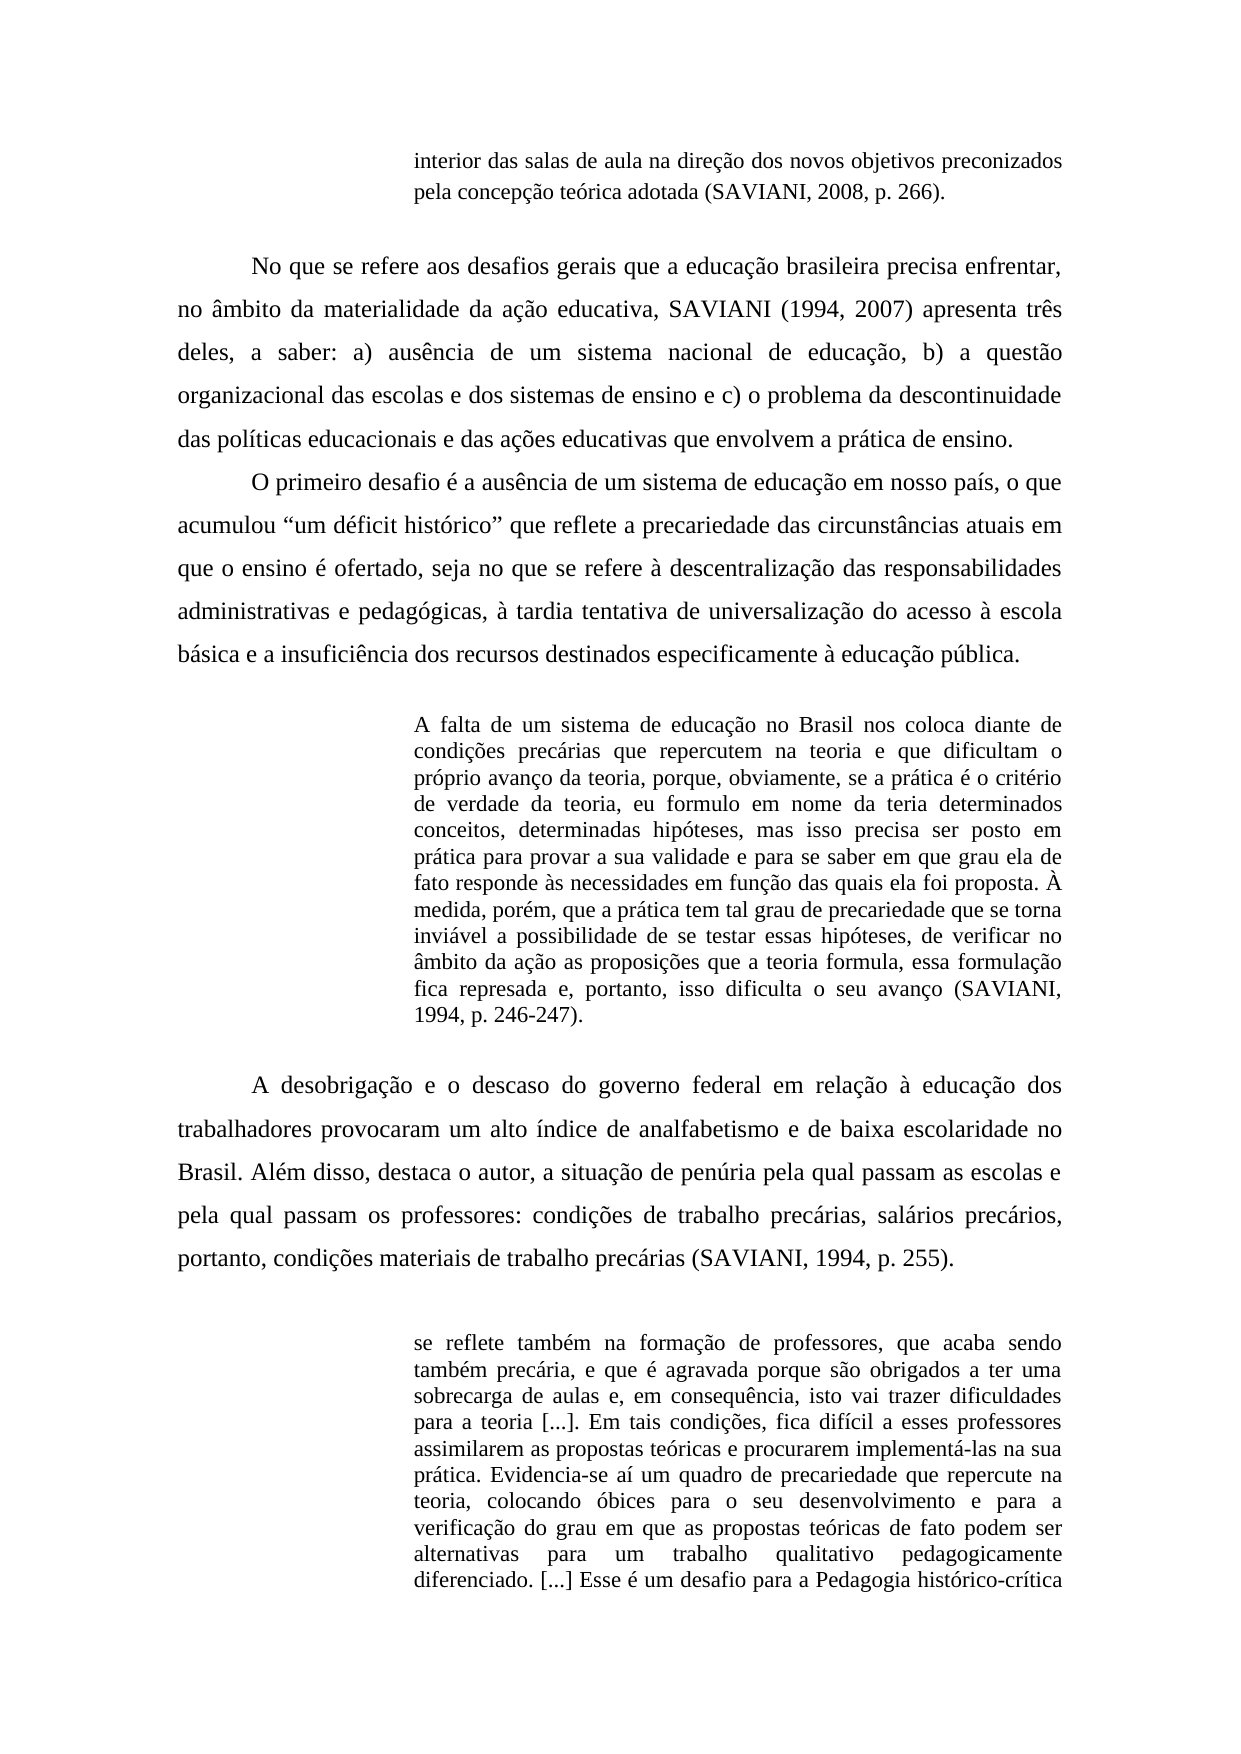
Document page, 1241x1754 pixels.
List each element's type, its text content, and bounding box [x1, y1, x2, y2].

text A falta de um sistema de educação no Brasil nos coloca diante de condições precárias que repercutem na teoria e que dificultam o próprio avanço da teoria, porque, obviamente, se a prática é o critério de verdade da teoria, eu formulo em nome da teria determinados conceitos, determinadas hipóteses, mas isso precisa ser posto em prática para provar a sua validade e para se saber em que grau ela de fato responde às necessidades em função das quais ela foi proposta. À medida, porém, que a prática tem tal grau de precariedade que se torna inviável a possibilidade de se testar essas hipóteses, de verificar no âmbito da ação as proposições que a teoria formula, essa formulação fica represada e, portanto, isso dificulta o seu avanço (SAVIANI, 1994, p. 246-247). [413, 711, 1063, 1027]
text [413, 1329, 1063, 1593]
text O primeiro desafio é a ausência de um sistema de educação em nosso país, o que acumulou “um déficit histórico” que reflete a precariedade das circunstâncias atuais em que o ensino é ofertado, seja no que se refere à descentralização das responsabilidades administrativas e pedagógicas, à tardia tentativa de universalização do acesso à escola básica e a insuficiência dos recursos destinados especificamente à educação pública. [177, 467, 1063, 668]
text A desobrigação e o descaso do governo federal em relação à educação dos trabalhadores provocaram um alto índice de analfabetismo e de baixa escolaridade no Brasil. Além disso, destaca o autor, a situação de penúria pela qual passam as escolas e pela qual passam os professores: condições de trabalho precárias, salários precários, portanto, condições materiais de trabalho precárias (SAVIANI, 1994, p. 255). [177, 1071, 1063, 1272]
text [413, 148, 1063, 204]
text No que se refere aos desafios gerais que a educação brasileira precisa enfrentar, no âmbito da materialidade da ação educativa, SAVIANI (1994, 2007) apresenta três deles, a saber: a) ausência de um sistema nacional de educação, b) a questão organizacional das escolas e dos sistemas de ensino e c) o problema da descontinuidade das políticas educacionais e das ações educativas que envolvem a prática de ensino. [177, 251, 1063, 452]
